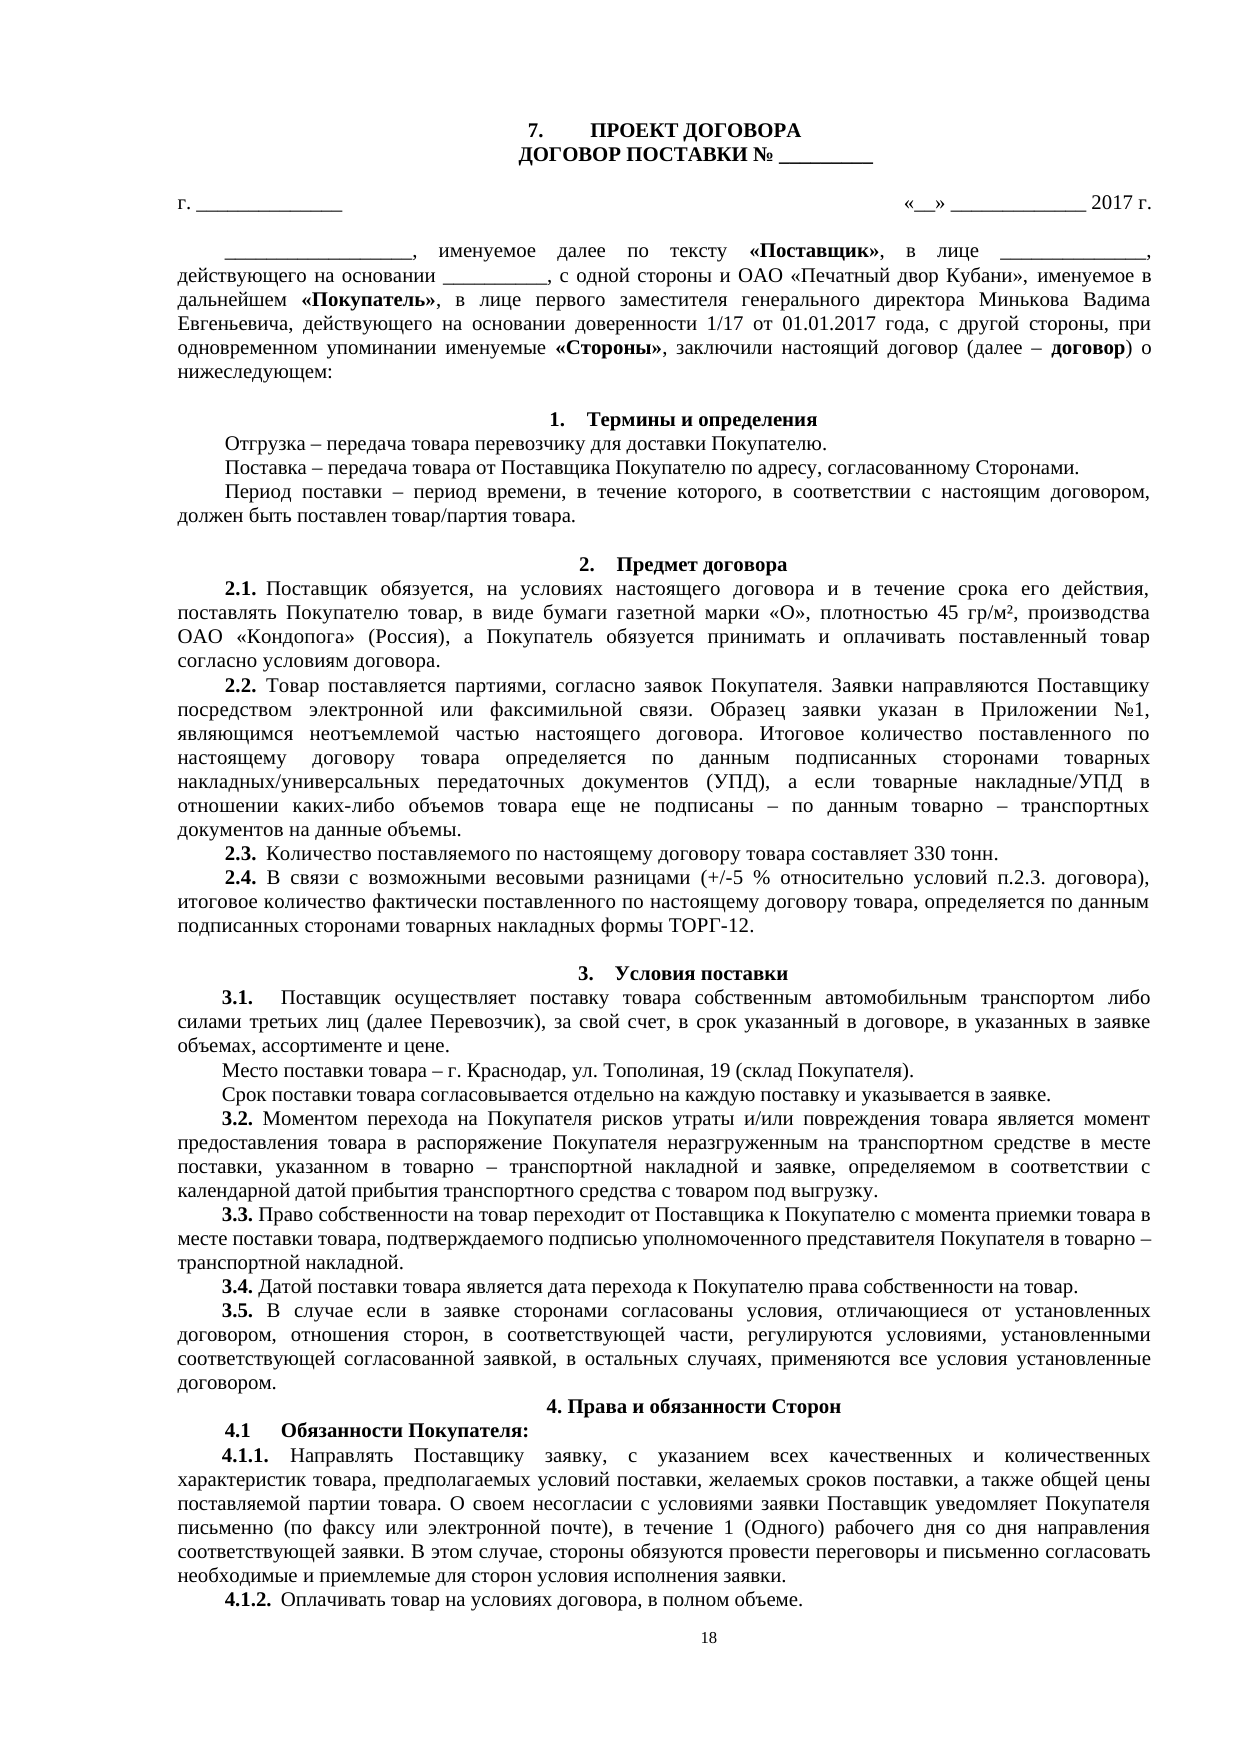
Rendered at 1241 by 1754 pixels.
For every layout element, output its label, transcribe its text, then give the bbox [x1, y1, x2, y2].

text Период поставки – период времени, в течение которого, в соответствии с настоящим договором, должен быть поставлен товар/партия товара. [177, 479, 1152, 527]
text 3.4. Датой поставки товара является дата перехода к Покупателю права собственности на товар. [177, 1274, 1152, 1298]
list Условия поставки [214, 961, 1152, 985]
text 3.3. Право собственности на товар переходит от Поставщика к Покупателю с момента приемки товара в месте поставки товара, подтверждаемого подписью уполномоченного представителя Покупателя в товарно – транспортной накладной. [177, 1202, 1152, 1274]
table_header г. ______________ [166, 190, 665, 238]
list Предмет договора [215, 552, 1152, 576]
text 4. Права и обязанности Сторон [546, 1394, 1152, 1418]
list Направлять Поставщику заявку, с указанием всех качественных и количественных характеристик товара, предполагаемых условий поставки, желаемых сроков поставки, а также общей цены поставляемой партии товара. О своем несогласии с условиями заявки Поставщик уведомляет Покупателя письменно (по факсу или электронной почте), в течение 1 (Одного) рабочего дня со дня направления соответствующей заявки. В этом случае, стороны обязуются провести переговоры и письменно согласовать необходимые и приемлемые для сторон условия исполнения заявки. [177, 1442, 1152, 1587]
text 3.5. В случае если в заявке сторонами согласованы условия, отличающиеся от установленных договором, отношения сторон, в соответствующей части, регулируются условиями, установленными соответствующей согласованной заявкой, в остальных случаях, применяются все условия установленные договором. [177, 1298, 1152, 1394]
list Оплачивать товар на условиях договора, в полном объеме. [177, 1587, 1152, 1611]
text Поставка – передача товара от Поставщика Покупателю по адресу, согласованному Сторонами. [177, 455, 1152, 479]
text Отгрузка – передача товара перевозчику для доставки Покупателю. [177, 431, 1152, 455]
list Поставщик обязуется, на условиях настоящего договора и в течение срока его действия, поставлять Покупателю товар, в виде бумаги газетной марки «О», плотностью 45 гр/м², производства ОАО «Кондопога» (Россия), а Покупатель обязуется принимать и оплачивать поставленный товар согласно условиям договора. [177, 576, 1152, 672]
list ПРОЕКТ ДОГОВОРА [177, 118, 1152, 142]
list Обязанности Покупателя: [177, 1418, 1152, 1442]
text Место поставки товара – г. Краснодар, ул. Тополиная, 19 (склад Покупателя). [177, 1057, 1152, 1082]
text 2.4. В связи с возможными весовыми разницами (+/-5 % относительно условий п.2.3. договора), итоговое количество фактически поставленного по настоящему договору товара, определяется по данным подписанных сторонами товарных накладных формы ТОРГ-12. [177, 865, 1152, 937]
table_header «__» _____________ 2017 г. [665, 190, 1163, 238]
text __________________, именуемое далее по тексту «Поставщик», в лице ______________, действующего на основании __________, с одной стороны и ОАО «Печатный двор Кубани», именуемое в дальнейшем «Покупатель», в лице первого заместителя генерального директора Минькова Вадима Евгеньевича, действующего на основании доверенности 1/17 от 01.01.2017 года, с другой стороны, при одновременном упоминании именуемые «Стороны», заключили настоящий договор (далее – договор) о нижеследующем: [177, 238, 1152, 383]
list Товар поставляется партиями, согласно заявок Покупателя. Заявки направляются Поставщику посредством электронной или факсимильной связи. Образец заявки указан в Приложении №1, являющимся неотъемлемой частью настоящего договора. Итоговое количество поставленного по настоящему договору товара определяется по данным подписанных сторонами товарных накладных/универсальных передаточных документов (УПД), а если товарные накладные/УПД в отношении каких-либо объемов товара еще не подписаны – по данным товарно – транспортных документов на данные объемы. [177, 672, 1152, 841]
text 3.2. Моментом перехода на Покупателя рисков утраты и/или повреждения товара является момент предоставления товара в распоряжение Покупателя неразгруженным на транспортном средстве в месте поставки, указанном в товарно – транспортной накладной и заявке, определяемом в соответствии с календарной датой прибытия транспортного средства с товаром под выгрузку. [177, 1106, 1152, 1202]
list ДОГОВОР ПОСТАВКИ № _________ [240, 142, 1152, 166]
text 3.1. Поставщик осуществляет поставку товара собственным автомобильным транспортом либо силами третьих лиц (далее Перевозчик), за свой счет, в срок указанный в договоре, в указанных в заявке объемах, ассортименте и цене. [177, 985, 1152, 1057]
list Термины и определения [215, 407, 1152, 431]
list Количество поставляемого по настоящему договору товара составляет 330 тонн. [177, 841, 1152, 865]
text Срок поставки товара согласовывается отдельно на каждую поставку и указывается в заявке. [177, 1082, 1152, 1106]
